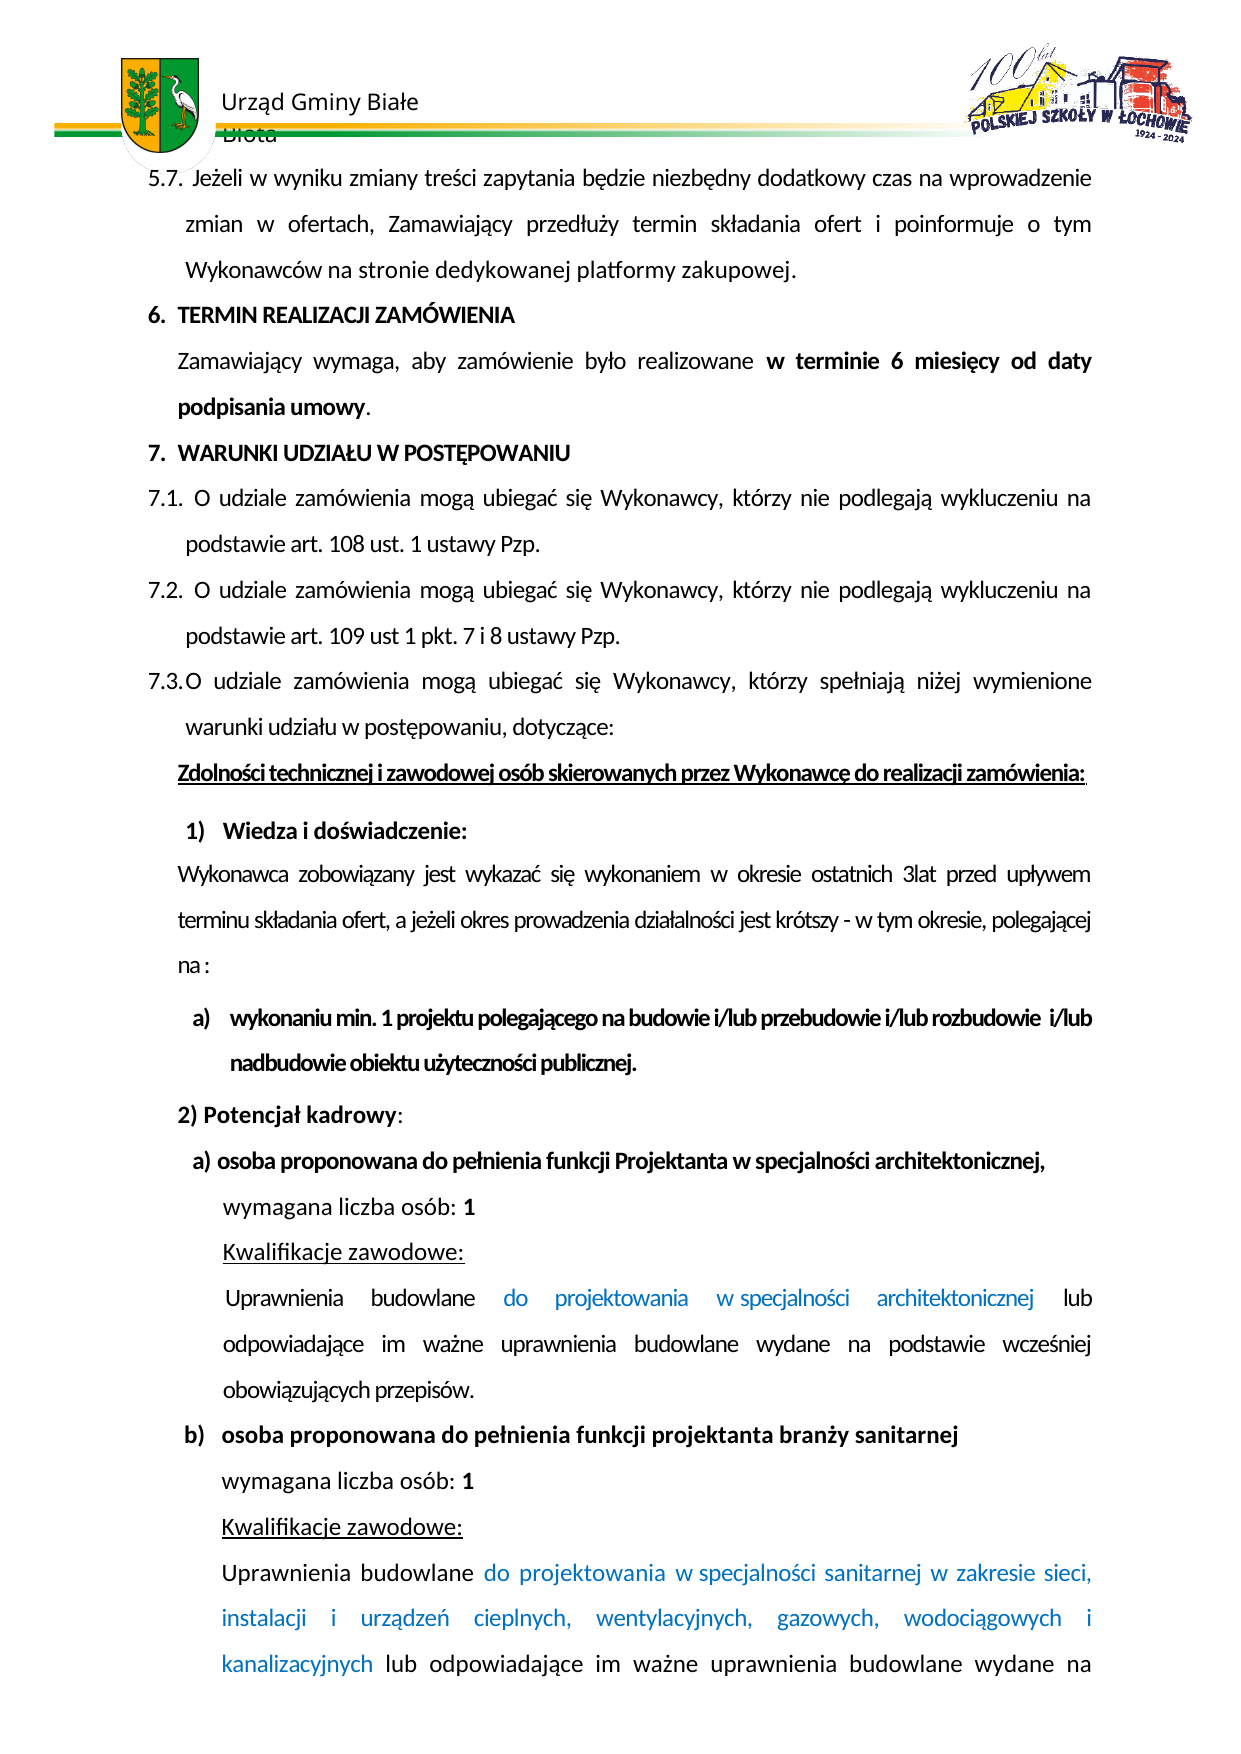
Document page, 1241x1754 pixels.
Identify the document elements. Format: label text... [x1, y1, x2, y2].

list WARUNKI UDZIAŁU W POSTĘPOWANIU [148, 437, 1093, 467]
list Zamawiający wymaga, aby zamówienie było realizowane w terminie 6 miesięcy od daty podpisania umowy. [177, 345, 1093, 422]
text 2) Potencjał kadrowy: [177, 1099, 1093, 1130]
text wymagana liczba osób: 1 [221, 1465, 1093, 1496]
list Zdolności technicznej i zawodowej osób skierowanych przez Wykonawcę do realizacji zamówienia: [177, 757, 1093, 787]
list Jeżeli w wyniku zmiany treści zapytania będzie niezbędny dodatkowy czas na wprowadzenie zmian w ofertach, Zamawiający przedłuży termin składania ofert i poinformuje o tym Wykonawców na stronie dedykowanej platformy zakupowej. [148, 162, 1093, 284]
picture [216, 43, 1194, 143]
text Uprawnienia budowlane do projektowania w specjalności architektonicznej lub odpowiadające im ważne uprawnienia budowlane wydane na podstawie wcześniej obowiązujących przepisów. [223, 1282, 1093, 1404]
list wykonaniu min. 1 projektu polegającego na budowie i/lub przebudowie i/lub rozbudowie i/lub nadbudowie obiektu użyteczności publicznej. [192, 1002, 1093, 1078]
list TERMIN REALIZACJI ZAMÓWIENIA [148, 300, 1093, 330]
list O udziale zamówienia mogą ubiegać się Wykonawcy, którzy nie podlegają wykluczeniu na podstawie art. 108 ust. 1 ustawy Pzp. [148, 483, 1093, 559]
list osoba proponowana do pełnienia funkcji projektanta branży sanitarnej [184, 1419, 1093, 1450]
text wymagana liczba osób: 1 [148, 1191, 1093, 1221]
list Wiedza i doświadczenie: [185, 815, 1093, 846]
list O udziale zamówienia mogą ubiegać się Wykonawcy, którzy spełniają niżej wymienione warunki udziału w postępowaniu, dotyczące: [148, 666, 1093, 742]
text Kwalifikacje zawodowe: [148, 1237, 1093, 1267]
text Kwalifikacje zawodowe: [221, 1511, 1093, 1541]
picture [54, 58, 199, 153]
text a) osoba proponowana do pełnienia funkcji Projektanta w specjalności architektonicznej, [192, 1145, 1093, 1176]
text Wykonawca zobowiązany jest wykazać się wykonaniem w okresie ostatnich 3lat przed upływem terminu składania ofert, a jeżeli okres prowadzenia działalności jest krótszy - w tym okresie, polegającej na : [177, 858, 1093, 980]
list O udziale zamówienia mogą ubiegać się Wykonawcy, którzy nie podlegają wykluczeniu na podstawie art. 109 ust 1 pkt. 7 i 8 ustawy Pzp. [148, 574, 1093, 650]
